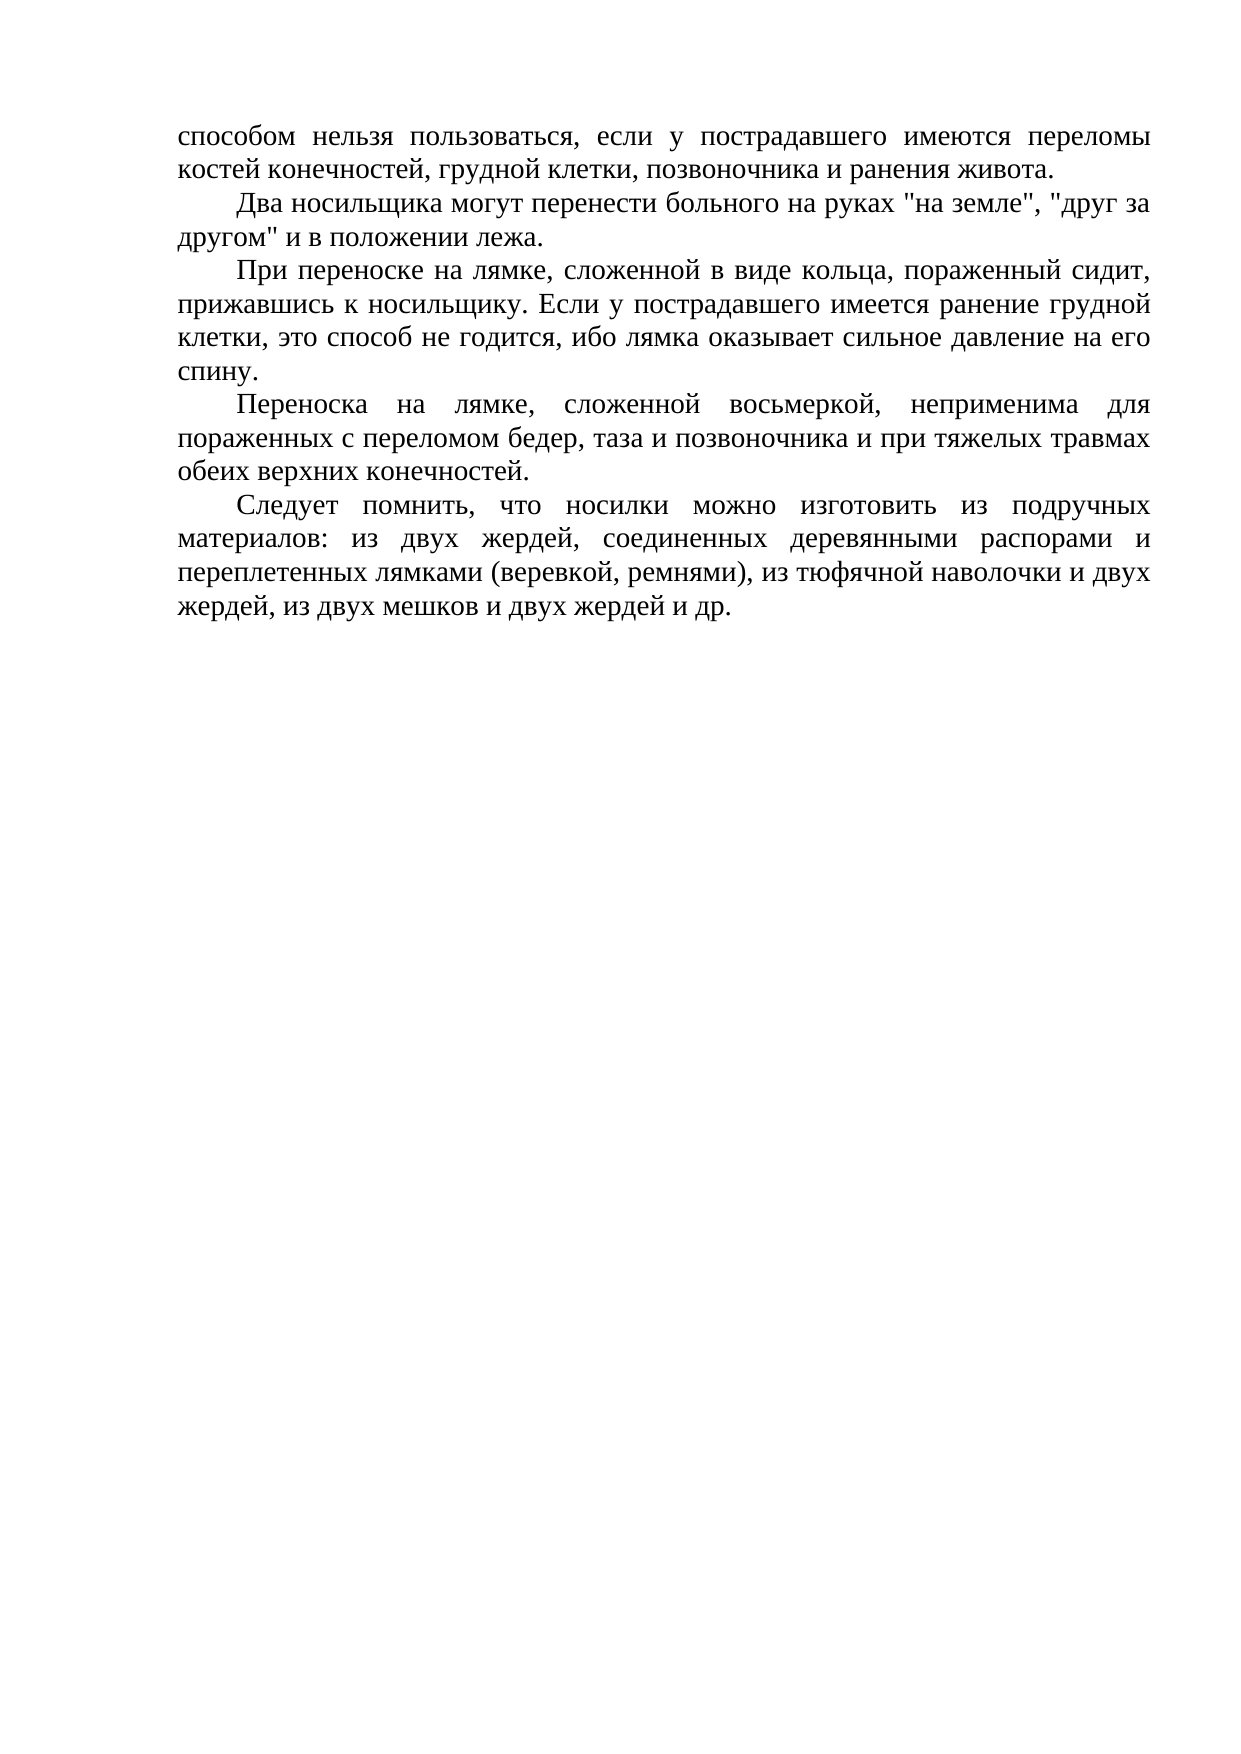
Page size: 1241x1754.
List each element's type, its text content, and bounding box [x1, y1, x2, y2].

text При переноске на лямке, сложенной в виде кольца, пораженный сидит, прижавшись к носильщику. Если у пострадавшего имеется ранение грудной клетки, это способ не годится, ибо лямка оказывает сильное давление на его спину. [177, 252, 1152, 386]
text Следует помнить, что носилки можно изготовить из подручных материалов: из двух жердей, соединенных деревянными распорами и переплетенных лямками (веревкой, ремнями), из тюфячной наволочки и двух жердей, из двух мешков и двух жердей и др. [177, 487, 1152, 621]
text Переноска на лямке, сложенной восьмеркой, неприменима для пораженных с переломом бедер, таза и позвоночника и при тяжелых травмах обеих верхних конечностей. [177, 386, 1152, 487]
text Два носильщика могут перенести больного на руках "на земле", "друг за другом" и в положении лежа. [177, 185, 1152, 252]
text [177, 118, 1152, 185]
